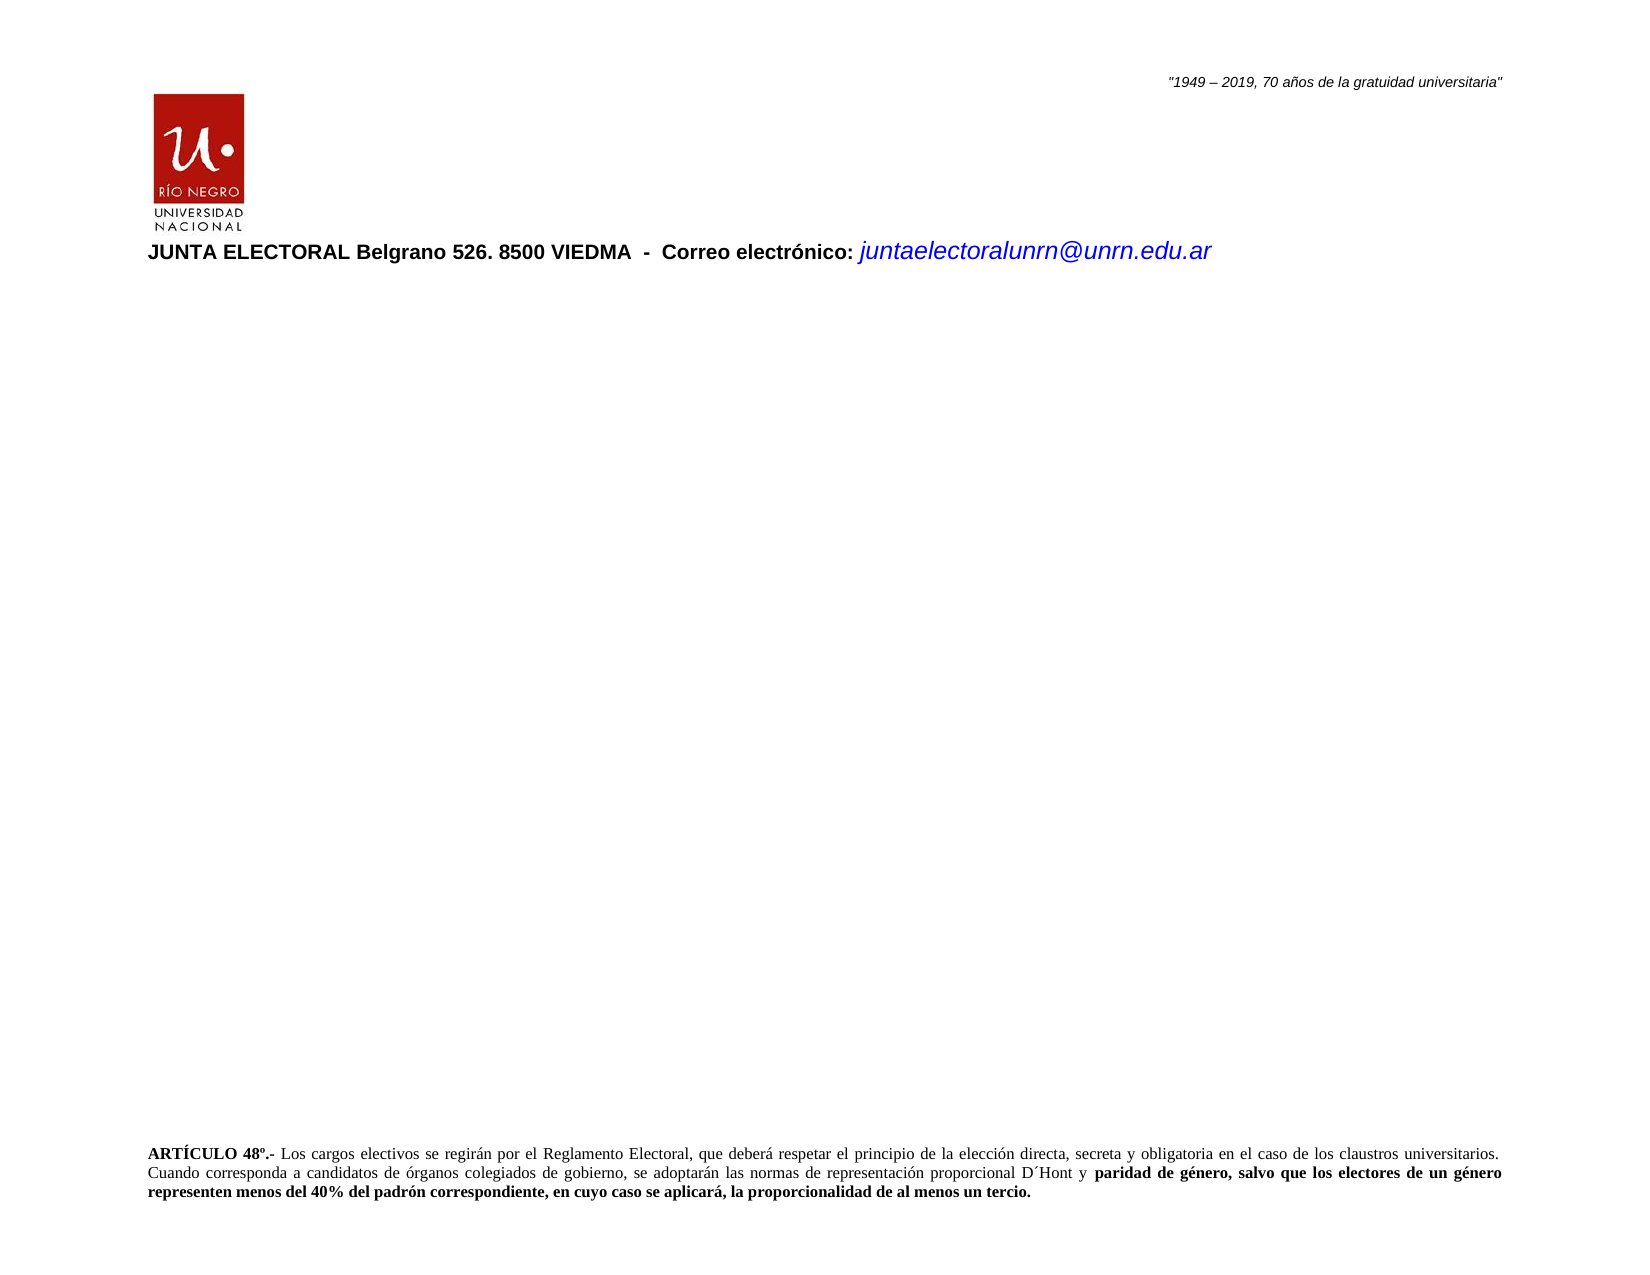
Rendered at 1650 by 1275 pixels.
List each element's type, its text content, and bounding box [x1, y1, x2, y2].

text JUNTA ELECTORAL Belgrano 526. 8500 VIEDMA - Correo electrónico: juntaelectoralunrn@unrn.edu.ar [148, 236, 1502, 264]
picture [147, 90, 248, 236]
